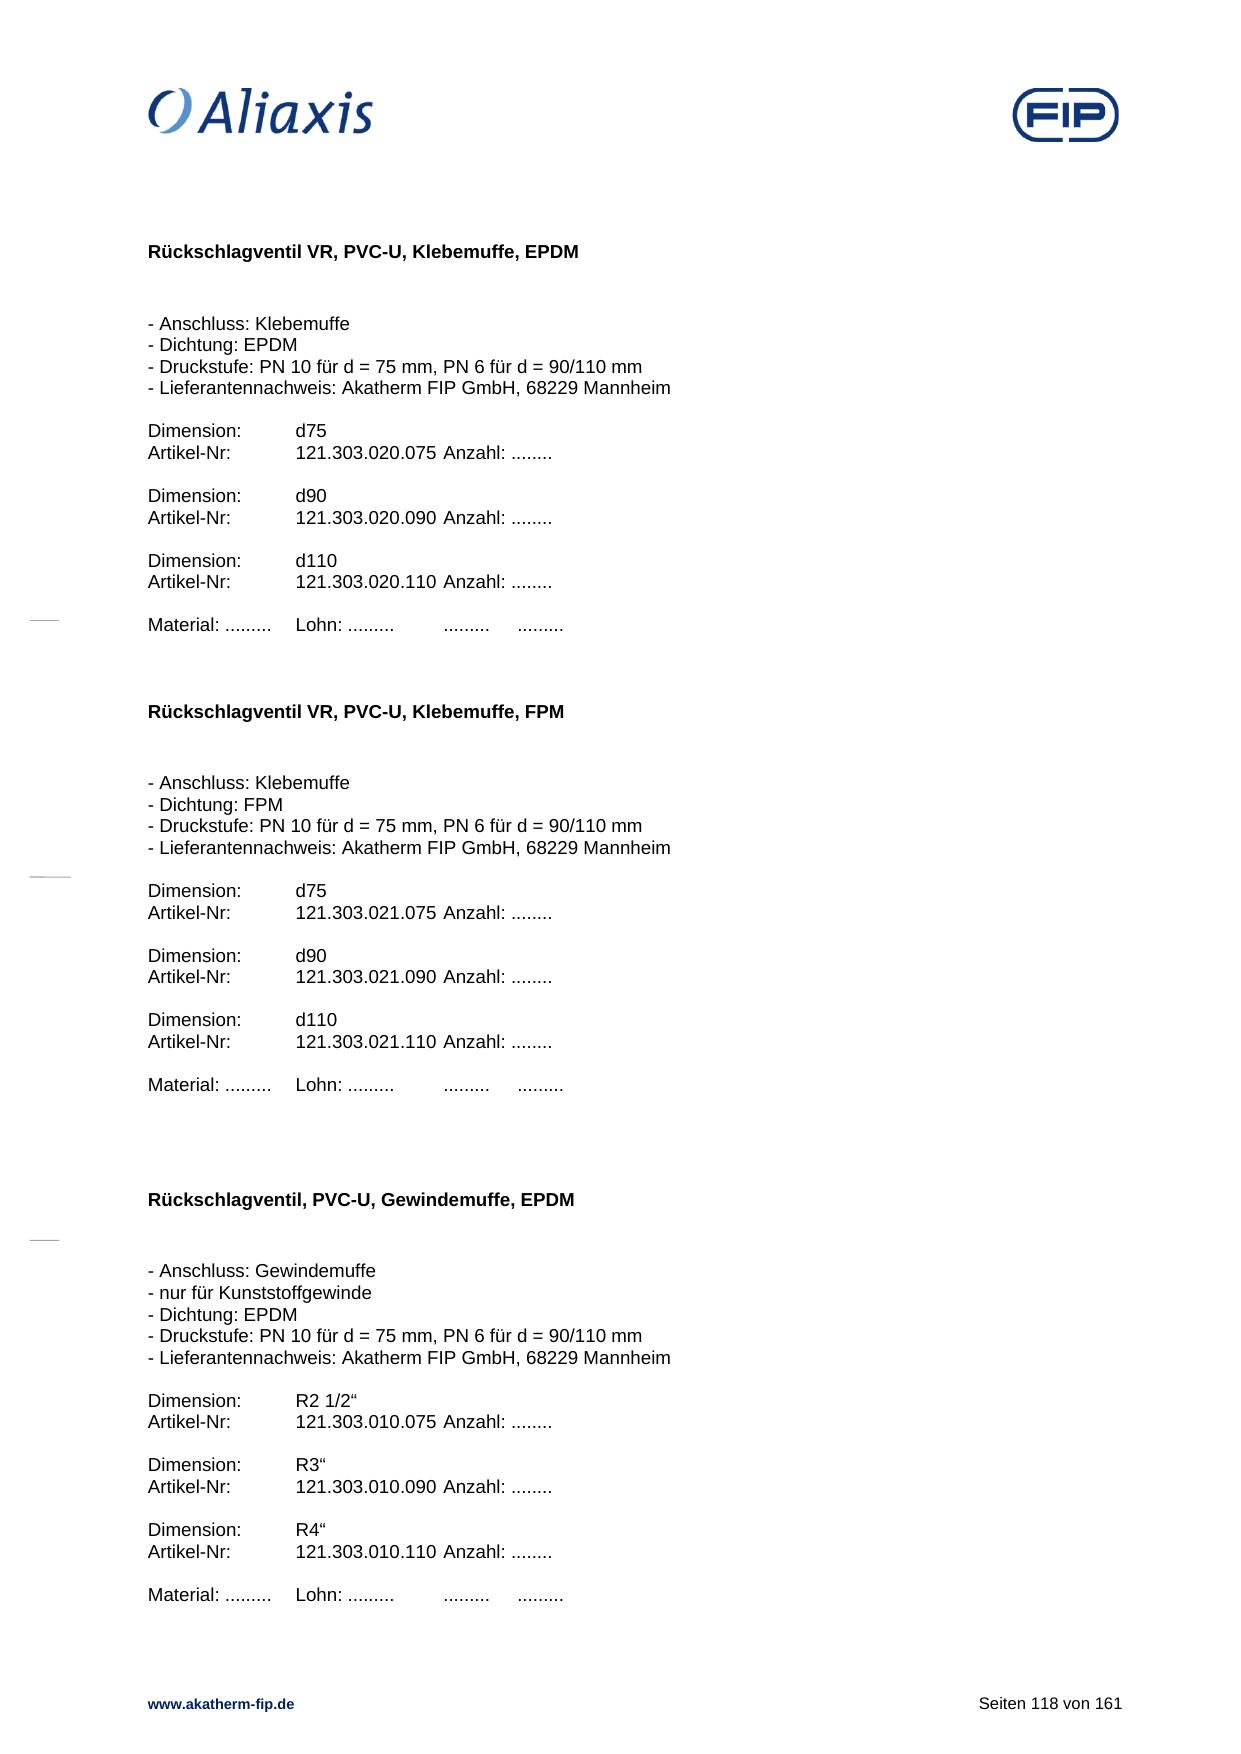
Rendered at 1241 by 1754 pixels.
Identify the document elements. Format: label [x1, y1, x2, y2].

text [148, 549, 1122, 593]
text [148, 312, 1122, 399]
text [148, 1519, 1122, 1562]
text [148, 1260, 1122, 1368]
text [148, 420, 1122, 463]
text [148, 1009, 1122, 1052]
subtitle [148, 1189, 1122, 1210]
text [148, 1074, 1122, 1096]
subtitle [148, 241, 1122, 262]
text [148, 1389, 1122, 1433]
picture [148, 88, 373, 134]
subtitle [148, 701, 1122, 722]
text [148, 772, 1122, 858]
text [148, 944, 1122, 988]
picture [1012, 88, 1119, 142]
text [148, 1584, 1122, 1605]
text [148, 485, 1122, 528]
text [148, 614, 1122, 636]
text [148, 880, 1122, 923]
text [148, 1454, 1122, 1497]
